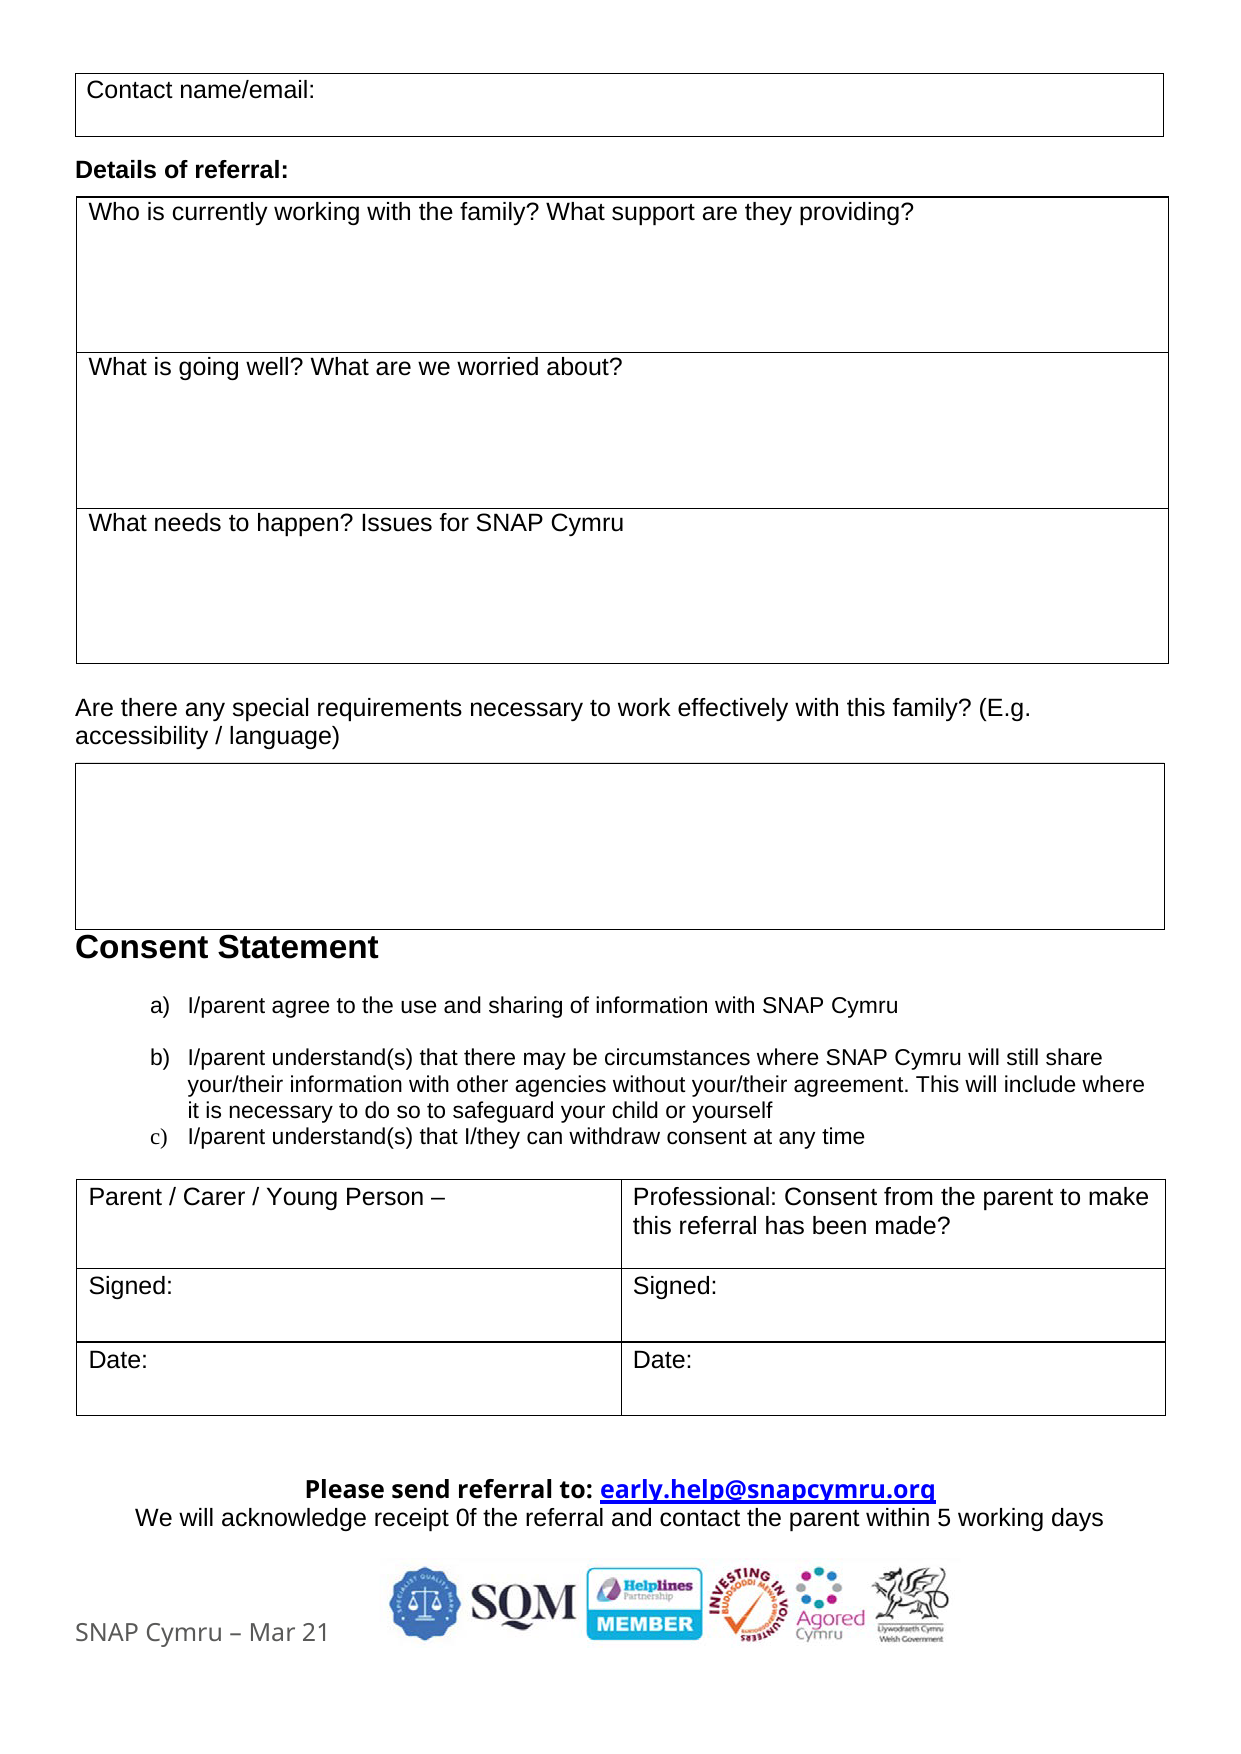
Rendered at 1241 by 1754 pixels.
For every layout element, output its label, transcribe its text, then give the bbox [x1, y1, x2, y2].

text SNAP Cymru – Mar 21 [75, 1615, 1180, 1649]
subtitle Are there any special requirements necessary to work effectively with this family? (E.g. accessibility / language) [75, 692, 1034, 750]
table_cell Signed: [77, 1269, 621, 1341]
text Details of referral: [75, 155, 1180, 183]
table_header Parent / Carer / Young Person – [77, 1180, 621, 1268]
table_header Who is currently working with the family? What support are they providing? [77, 198, 1168, 352]
list I/parent understand(s) that I/they can withdraw consent at any time [150, 1123, 1180, 1150]
picture [379, 1558, 961, 1648]
list I/parent understand(s) that there may be circumstances where SNAP Cymru will still share your/their information with other agencies without your/their agreement. This will include where it is necessary to do so to safeguard your child or yourself [150, 1044, 1152, 1123]
table_cell What is going well? What are we worried about? [77, 353, 1168, 507]
table_header Professional: Consent from the parent to make this referral has been made? [622, 1180, 1165, 1268]
table_cell What needs to happen? Issues for SNAP Cymru [77, 509, 1168, 663]
text Consent Statement [75, 750, 1180, 965]
table_cell Date: [77, 1343, 621, 1415]
table_cell Date: [622, 1343, 1165, 1415]
table_cell Signed: [622, 1269, 1165, 1341]
subtitle Please send referral to: early.help@snapcymru.org [133, 1474, 1107, 1504]
list I/parent agree to the use and sharing of information with SNAP Cymru [150, 992, 1180, 1018]
subtitle We will acknowledge receipt 0f the referral and contact the parent within 5 working days [133, 1504, 1107, 1533]
